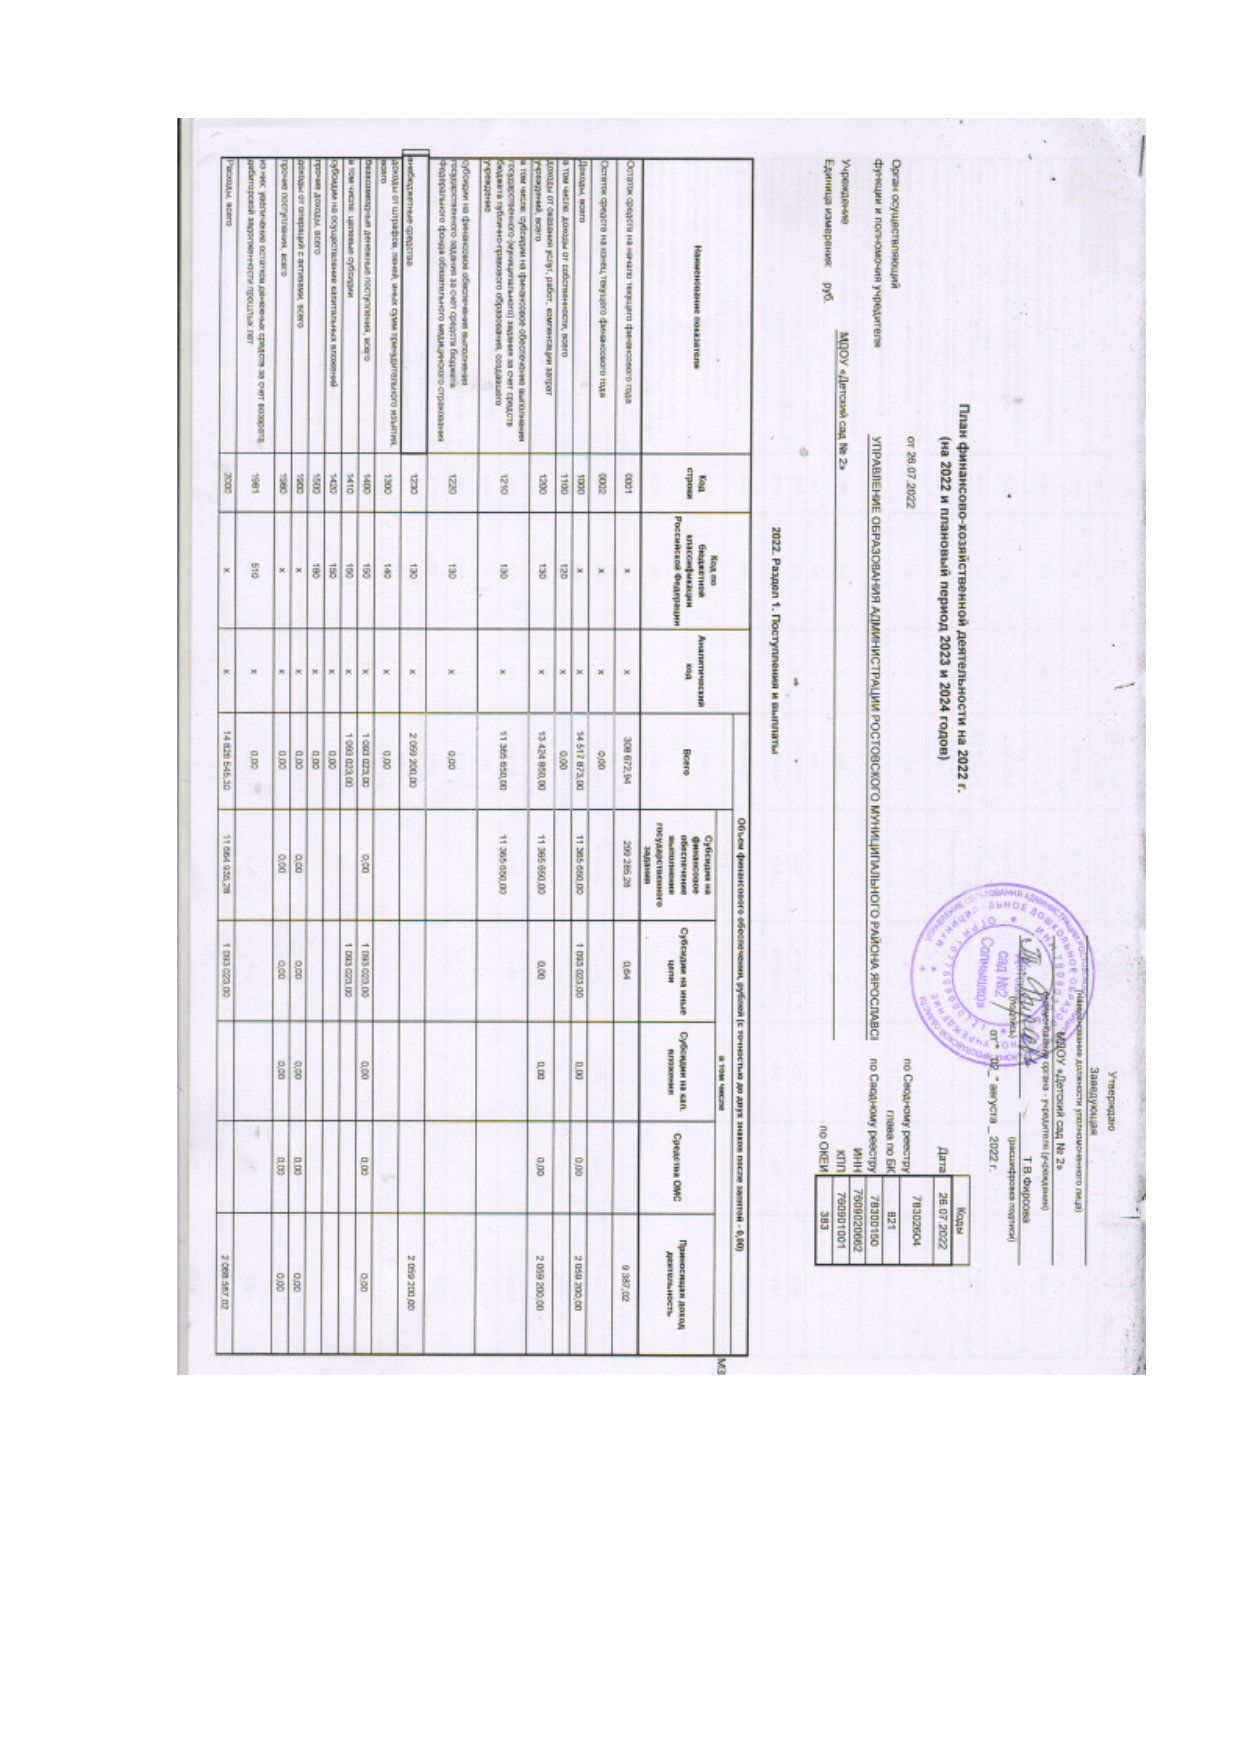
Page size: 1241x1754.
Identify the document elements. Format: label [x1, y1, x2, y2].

picture [177, 118, 1146, 1375]
